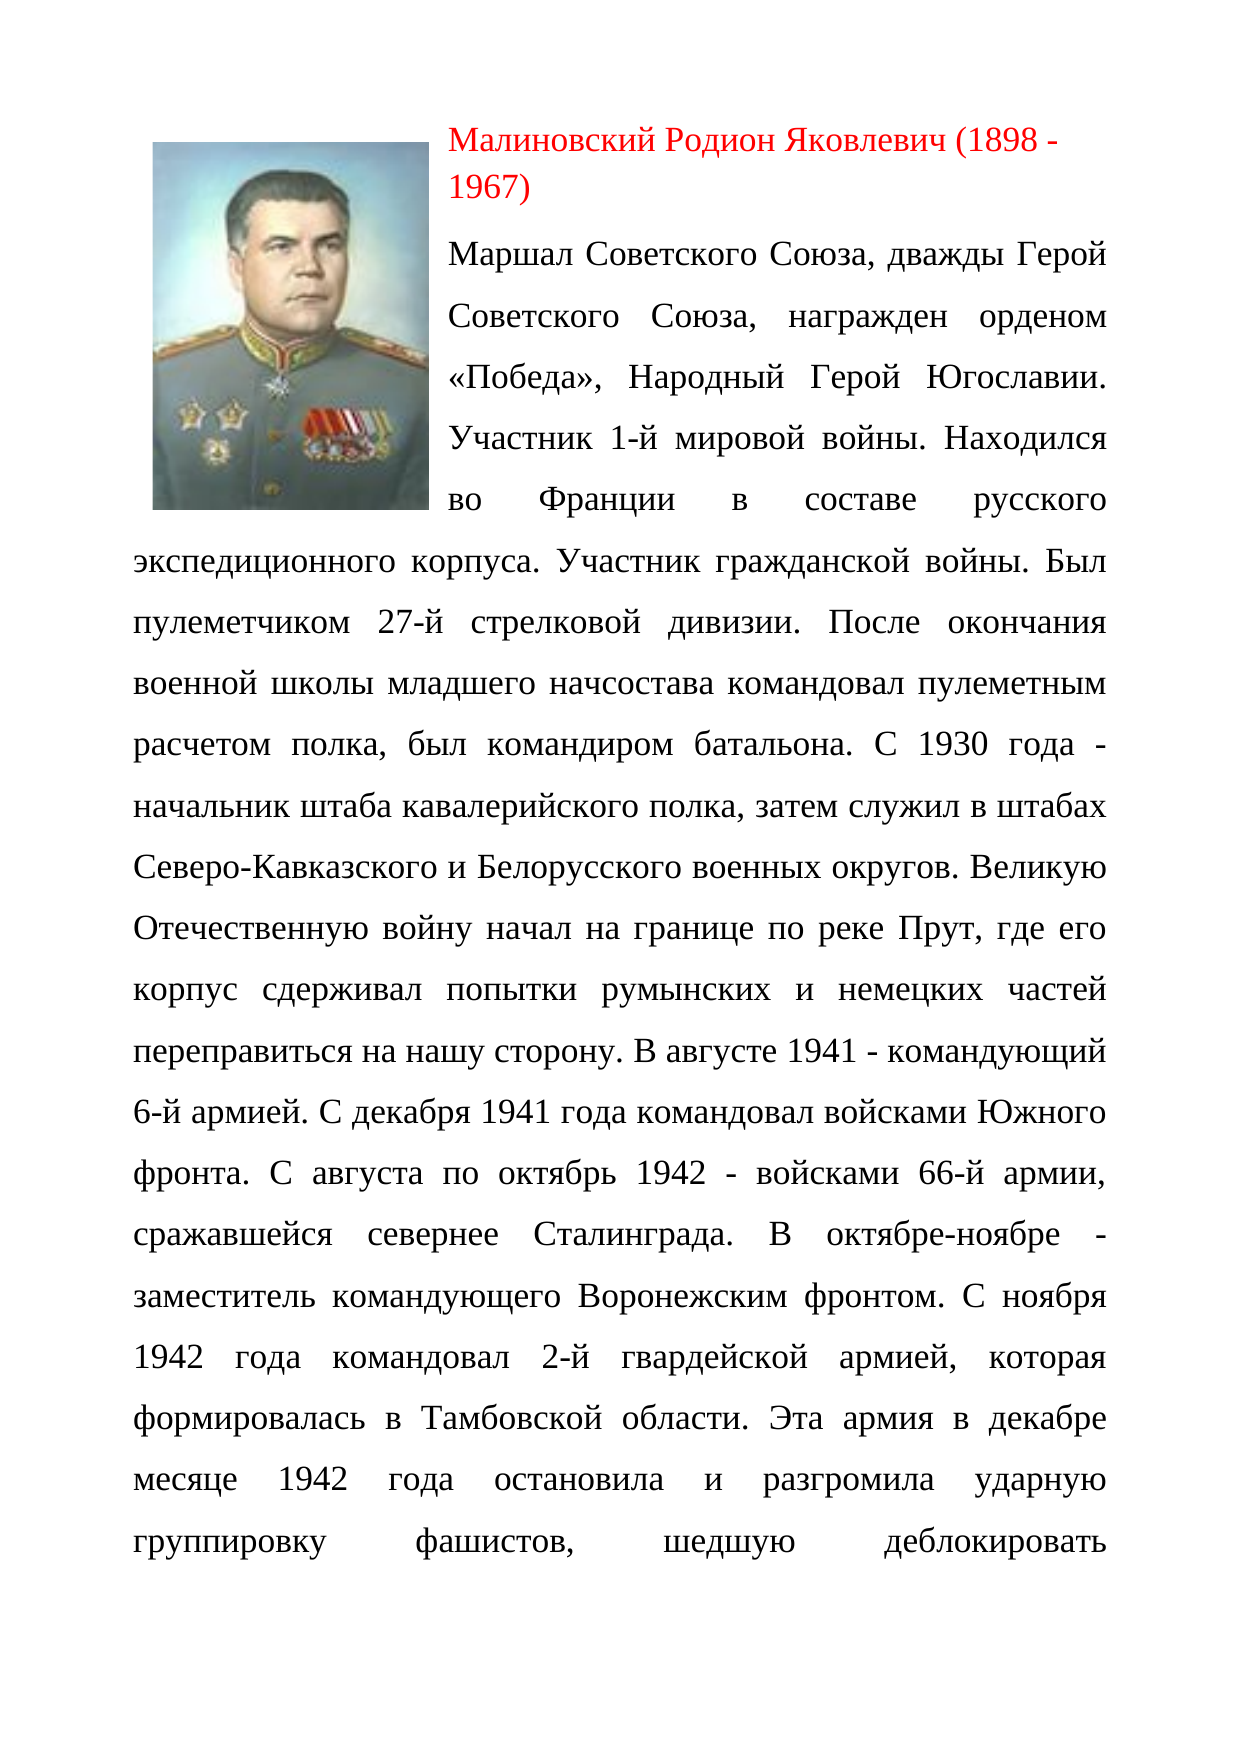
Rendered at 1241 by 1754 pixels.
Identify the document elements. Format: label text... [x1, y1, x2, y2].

text Малиновский Родион Яковлевич (1898 - 1967) [177, 118, 1078, 206]
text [133, 233, 1107, 1560]
picture [152, 142, 429, 510]
